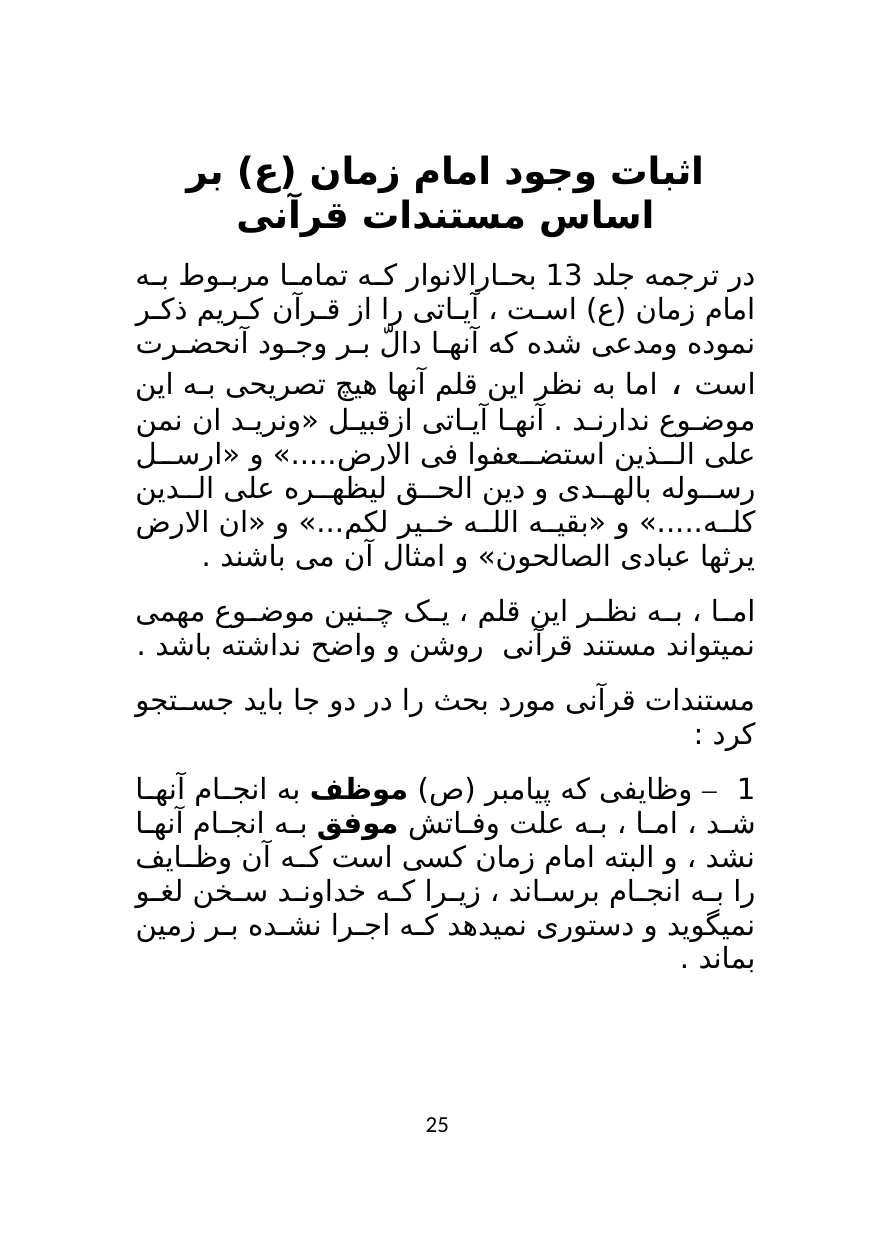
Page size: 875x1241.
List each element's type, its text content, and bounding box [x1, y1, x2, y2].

text 1 – وظایفی که پیامبر (ص) موظف به انجام آنها شد ، اما ، به علت وفاتش موفق به انجام آنها نشد ، و البته امام زمان کسی است که آن وظایف را به انجام برساند ، زیرا که خداوند سخن لغو نمیگوید و دستوری نمیدهد که اجرا نشده بر زمین بماند . [135, 772, 755, 976]
text مستندات قرآنی مورد بحث را در دو جا باید جستجو کرد : [135, 683, 755, 751]
text اما ، به نظر این قلم ، یک چنین موضوع مهمی نمیتواند مستند قرآنی روشن و واضح نداشته باشد . [135, 594, 755, 662]
text اثبات وجود امام زمان (ع) بر اساس مستندات قرآنی [135, 150, 755, 237]
text در ترجمه جلد 13 بحارالانوار که تماما مربوط به امام زمان (ع) است ، آیاتی را از قرآن کریم ذکر نموده ومدعی شده که آنها دالّ بر وجود آنحضرت است ، اما به نظر این قلم آنها هیچ تصریحی به این موضوع ندارند . آنها آیاتی ازقبیل «ونرید ان نمن علی الذین استضعفوا فی الارض.....» و «ارسل رسوله بالهدی و دین الحق لیظهره علی الدین کله.....» و «بقیه الله خیر لکم...» و «ان الارض یرثها عبادی الصالحون» و امثال آن می باشند . [135, 258, 755, 573]
